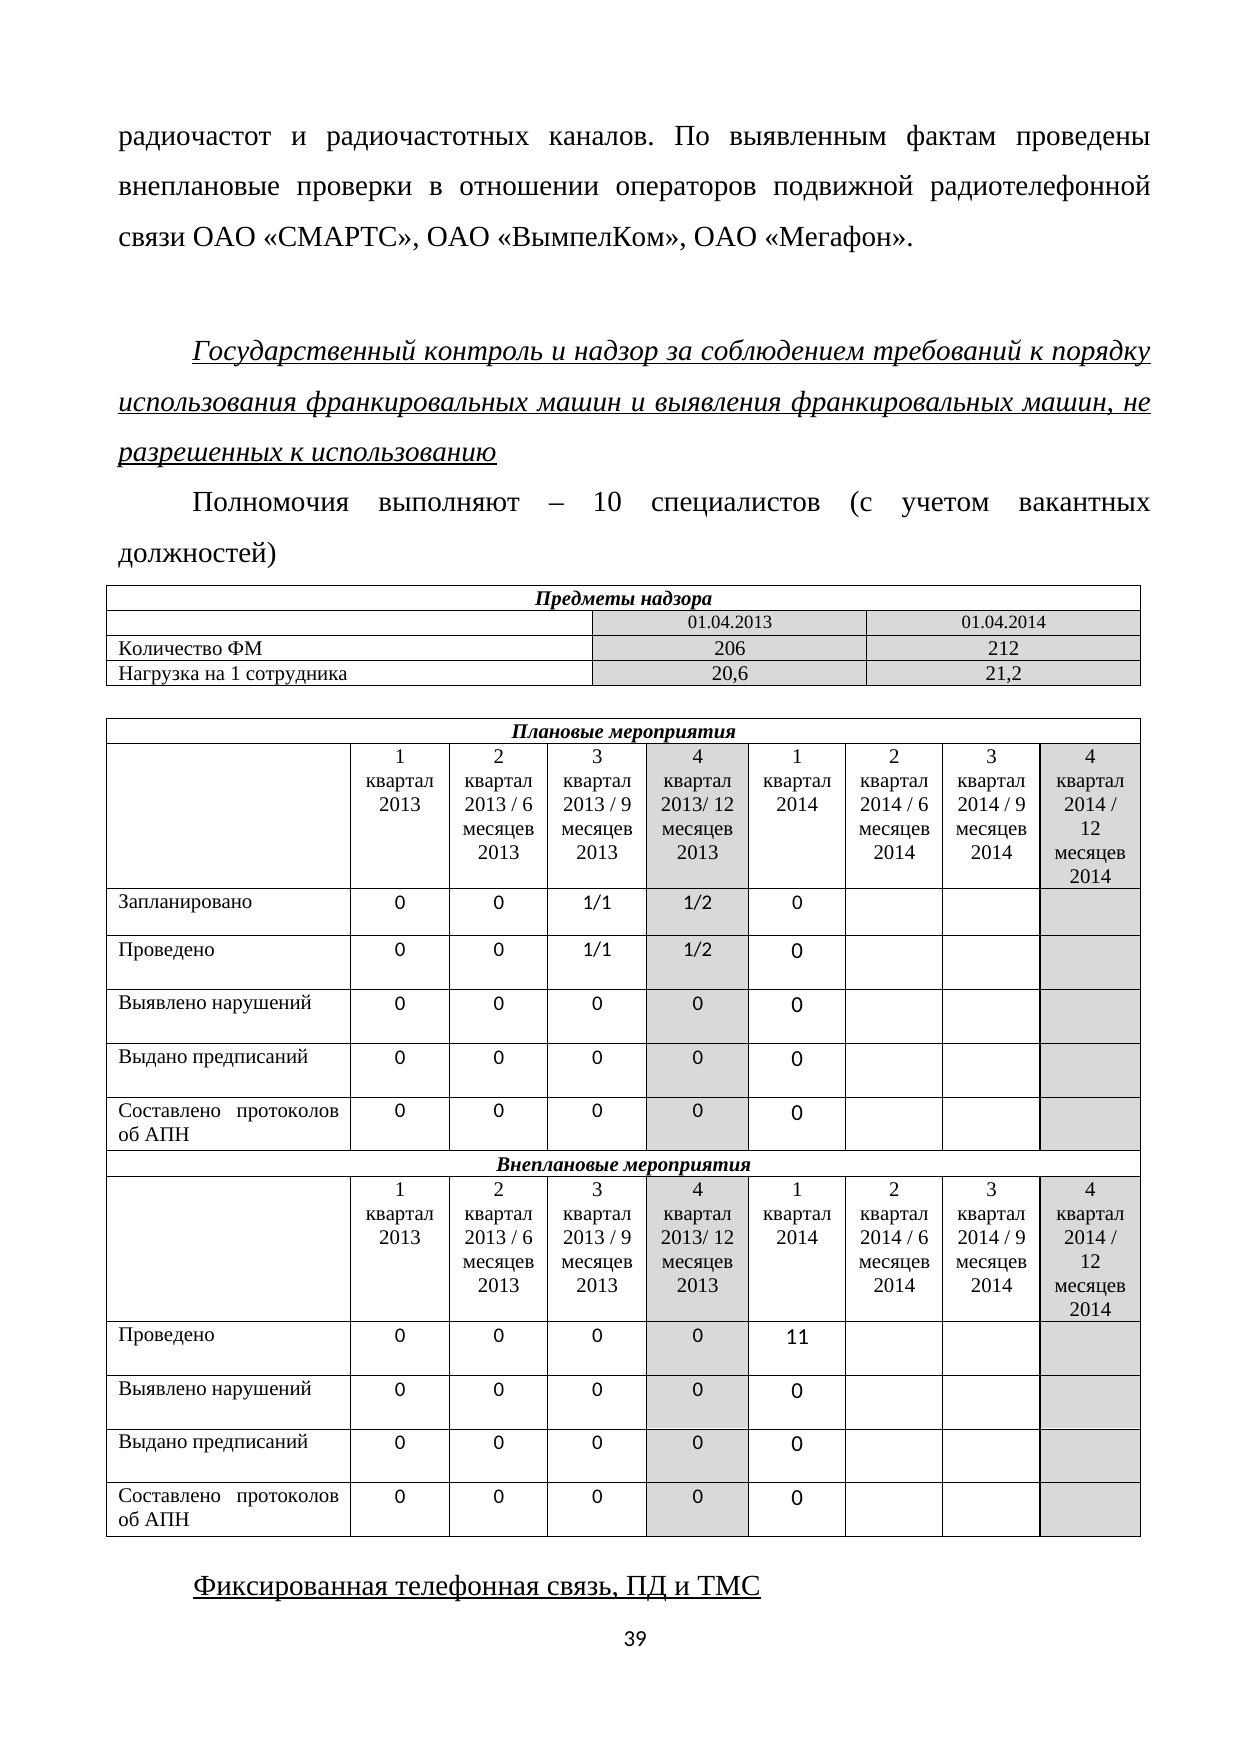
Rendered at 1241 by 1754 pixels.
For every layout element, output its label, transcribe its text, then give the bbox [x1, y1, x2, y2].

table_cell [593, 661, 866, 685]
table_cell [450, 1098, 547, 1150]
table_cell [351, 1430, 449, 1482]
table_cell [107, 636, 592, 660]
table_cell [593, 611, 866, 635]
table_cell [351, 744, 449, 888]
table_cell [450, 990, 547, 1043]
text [118, 118, 1152, 252]
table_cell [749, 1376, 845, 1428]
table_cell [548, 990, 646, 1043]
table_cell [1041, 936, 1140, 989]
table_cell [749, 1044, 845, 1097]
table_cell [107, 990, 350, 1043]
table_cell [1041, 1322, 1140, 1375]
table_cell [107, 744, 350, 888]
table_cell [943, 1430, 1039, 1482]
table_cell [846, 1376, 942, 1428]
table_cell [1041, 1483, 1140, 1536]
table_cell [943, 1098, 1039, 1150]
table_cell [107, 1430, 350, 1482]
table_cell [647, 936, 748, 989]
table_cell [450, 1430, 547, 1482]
text Государственный контроль и надзор за соблюдением требований к порядку использования франкировальных машин и выявления франкировальных машин, не разрешенных к использованию [118, 333, 1152, 468]
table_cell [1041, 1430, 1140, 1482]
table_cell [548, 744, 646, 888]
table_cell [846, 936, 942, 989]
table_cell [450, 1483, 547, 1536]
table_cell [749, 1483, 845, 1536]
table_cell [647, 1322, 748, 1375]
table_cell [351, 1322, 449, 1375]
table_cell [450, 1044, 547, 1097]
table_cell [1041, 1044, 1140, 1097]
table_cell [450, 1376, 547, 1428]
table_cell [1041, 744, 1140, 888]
text Фиксированная телефонная связь, ПД и ТМС [118, 1568, 1152, 1602]
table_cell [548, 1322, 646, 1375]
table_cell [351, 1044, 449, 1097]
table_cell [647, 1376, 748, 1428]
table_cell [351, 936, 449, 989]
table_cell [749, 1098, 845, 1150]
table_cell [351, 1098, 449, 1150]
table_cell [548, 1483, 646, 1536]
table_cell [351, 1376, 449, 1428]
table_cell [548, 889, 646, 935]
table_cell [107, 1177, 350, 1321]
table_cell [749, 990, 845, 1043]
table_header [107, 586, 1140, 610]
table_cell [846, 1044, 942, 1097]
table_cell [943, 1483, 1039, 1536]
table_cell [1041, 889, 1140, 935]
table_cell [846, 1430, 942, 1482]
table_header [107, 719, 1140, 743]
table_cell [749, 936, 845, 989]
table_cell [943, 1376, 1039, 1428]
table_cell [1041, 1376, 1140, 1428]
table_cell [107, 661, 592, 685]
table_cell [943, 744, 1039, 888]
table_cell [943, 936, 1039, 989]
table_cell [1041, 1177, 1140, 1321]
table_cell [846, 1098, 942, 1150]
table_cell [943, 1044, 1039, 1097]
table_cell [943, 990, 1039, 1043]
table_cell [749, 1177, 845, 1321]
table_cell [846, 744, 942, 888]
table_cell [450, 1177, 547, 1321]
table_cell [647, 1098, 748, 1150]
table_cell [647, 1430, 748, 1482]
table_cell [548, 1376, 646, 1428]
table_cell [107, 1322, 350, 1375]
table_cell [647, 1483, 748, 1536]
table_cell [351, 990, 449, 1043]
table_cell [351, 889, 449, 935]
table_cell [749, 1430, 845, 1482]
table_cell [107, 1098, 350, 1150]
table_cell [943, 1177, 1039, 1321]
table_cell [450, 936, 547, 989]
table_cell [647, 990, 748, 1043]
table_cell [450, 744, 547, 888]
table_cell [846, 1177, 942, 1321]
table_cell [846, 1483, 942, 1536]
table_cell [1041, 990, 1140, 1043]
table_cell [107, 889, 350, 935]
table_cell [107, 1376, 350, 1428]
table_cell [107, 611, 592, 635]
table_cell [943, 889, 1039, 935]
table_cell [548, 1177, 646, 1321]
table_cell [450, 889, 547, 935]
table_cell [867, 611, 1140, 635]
text Полномочия выполняют – 10 специалистов (с учетом вакантных должностей) [118, 484, 1152, 568]
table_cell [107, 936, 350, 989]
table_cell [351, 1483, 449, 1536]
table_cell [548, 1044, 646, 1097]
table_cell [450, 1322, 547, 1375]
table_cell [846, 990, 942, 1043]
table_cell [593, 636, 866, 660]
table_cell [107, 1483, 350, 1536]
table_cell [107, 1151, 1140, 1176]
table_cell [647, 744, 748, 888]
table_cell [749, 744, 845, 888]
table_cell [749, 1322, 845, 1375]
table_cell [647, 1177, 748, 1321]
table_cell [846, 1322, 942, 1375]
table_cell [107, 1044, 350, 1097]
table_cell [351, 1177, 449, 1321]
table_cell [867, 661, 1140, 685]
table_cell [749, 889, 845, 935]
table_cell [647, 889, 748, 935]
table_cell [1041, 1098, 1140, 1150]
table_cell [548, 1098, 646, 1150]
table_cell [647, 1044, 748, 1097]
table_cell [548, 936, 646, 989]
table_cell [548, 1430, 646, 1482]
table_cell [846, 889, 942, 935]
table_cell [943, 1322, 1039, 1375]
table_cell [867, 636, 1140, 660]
